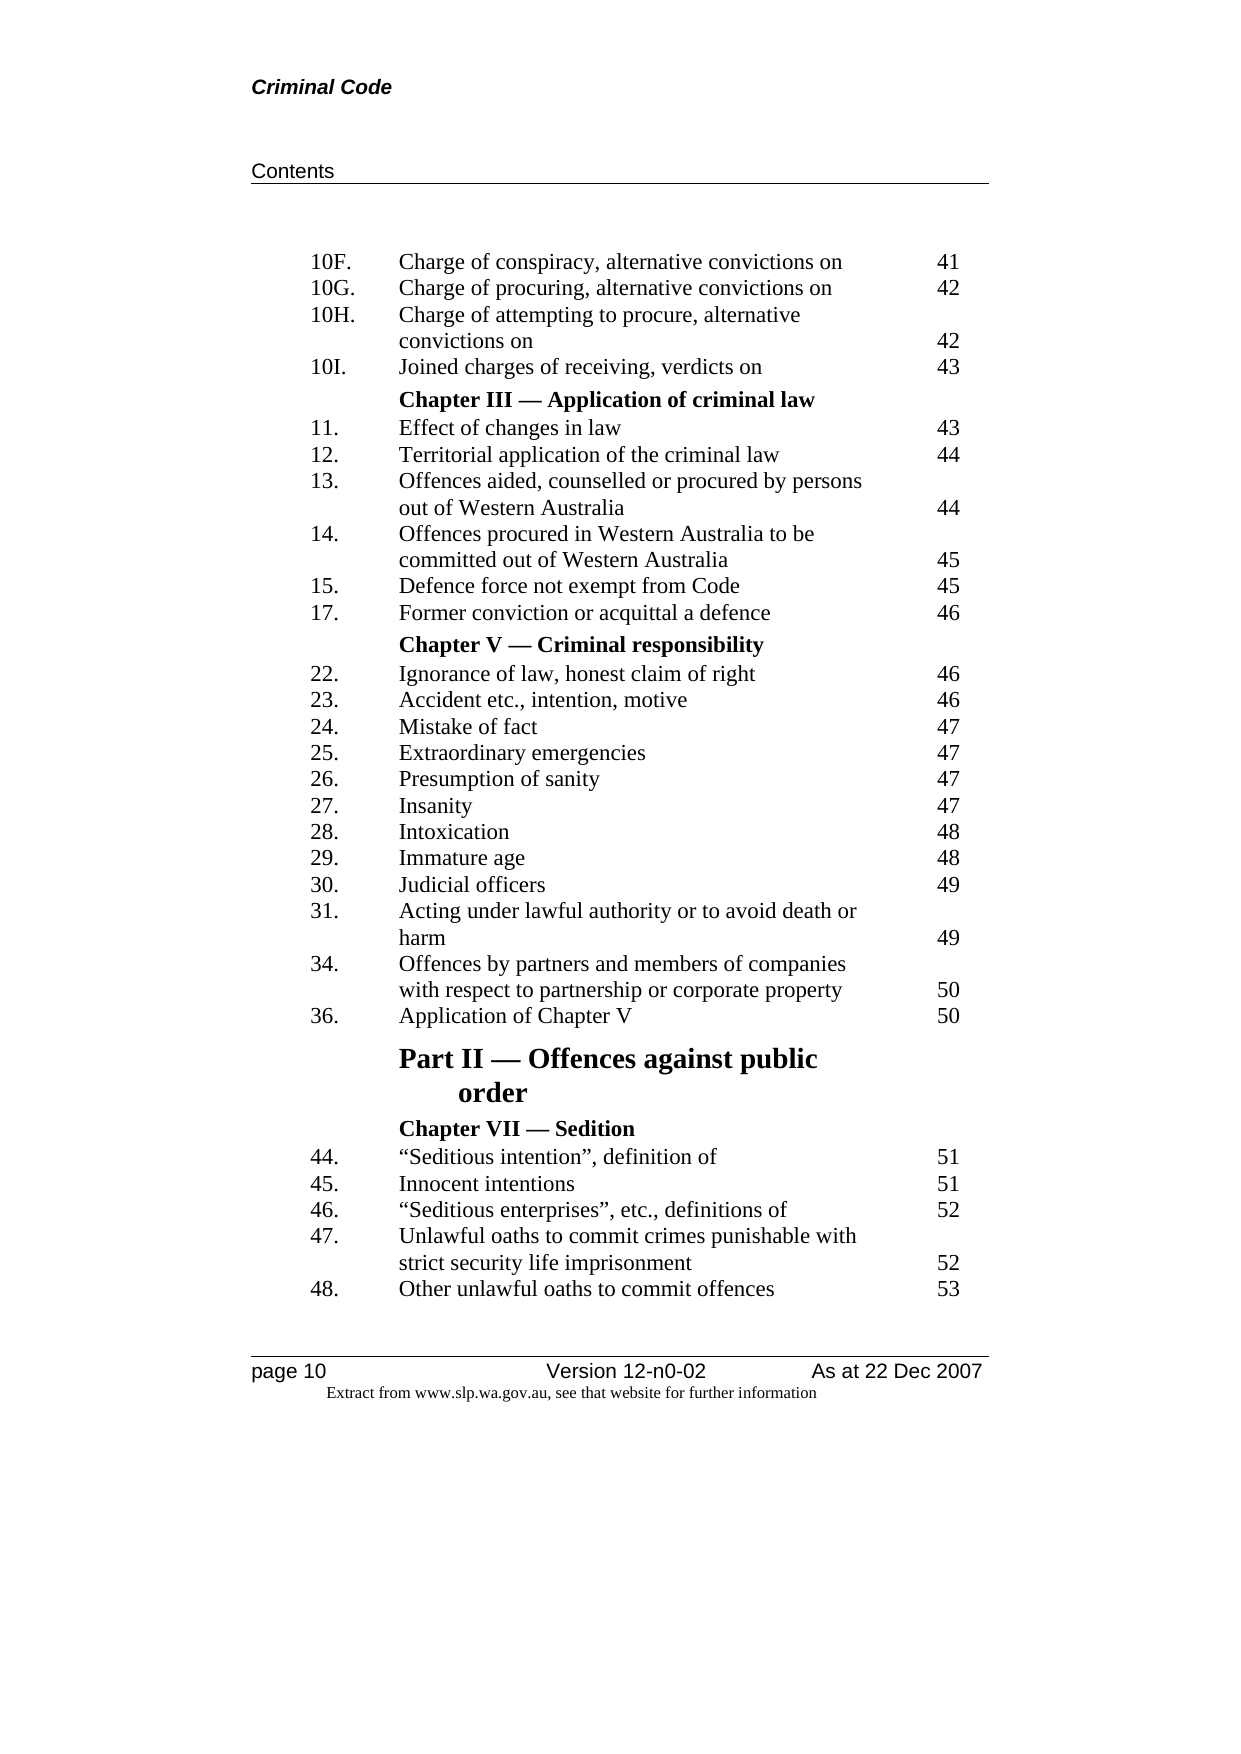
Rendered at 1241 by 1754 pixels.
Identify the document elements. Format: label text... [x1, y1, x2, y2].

text 23. Accident etc., intention, motive 46 [310, 686, 871, 713]
text 31. Acting under lawful authority or to avoid death or harm 49 [310, 897, 871, 950]
text 27. Insanity 47 [310, 792, 871, 818]
text 30. Judicial officers 49 [310, 871, 871, 897]
text 13. Offences aided, counselled or procured by persons out of Western Australia 44 [310, 467, 871, 520]
text Chapter VII — Sedition [399, 1115, 871, 1141]
text 28. Intoxication 48 [310, 818, 871, 844]
text 26. Presumption of sanity 47 [310, 765, 871, 792]
text 14. Offences procured in Western Australia to be committed out of Western Australia 45 [310, 520, 871, 573]
text 44. “Seditious intention”, definition of 51 [310, 1143, 871, 1169]
text 34. Offences by partners and members of companies with respect to partnership or corporate property 50 [310, 950, 871, 1003]
text Part II — Offences against public order [399, 1041, 871, 1108]
text Chapter V — Criminal responsibility [399, 632, 871, 658]
text 10H. Charge of attempting to procure, alternative convictions on 42 [310, 301, 871, 353]
text 22. Ignorance of law, honest claim of right 46 [310, 660, 871, 686]
text 48. Other unlawful oaths to commit offences 53 [310, 1275, 871, 1301]
text 24. Mistake of fact 47 [310, 713, 871, 739]
text 15. Defence force not exempt from Code 45 [310, 573, 871, 599]
text 46. “Seditious enterprises”, etc., definitions of 52 [310, 1196, 871, 1222]
text Chapter III — Application of criminal law [399, 386, 871, 412]
text 45. Innocent intentions 51 [310, 1169, 871, 1196]
text 29. Immature age 48 [310, 844, 871, 871]
text 36. Application of Chapter V 50 [310, 1003, 871, 1029]
text 25. Extraordinary emergencies 47 [310, 739, 871, 765]
text 12. Territorial application of the criminal law 44 [310, 441, 871, 467]
text 10I. Joined charges of receiving, verdicts on 43 [310, 353, 871, 380]
text 10G. Charge of procuring, alternative convictions on 42 [310, 274, 871, 301]
text 10F. Charge of conspiracy, alternative convictions on 41 [310, 248, 871, 274]
text 17. Former conviction or acquittal a defence 46 [310, 599, 871, 625]
text 47. Unlawful oaths to commit crimes punishable with strict security life imprisonment 52 [310, 1222, 871, 1275]
text 11. Effect of changes in law 43 [310, 414, 871, 441]
